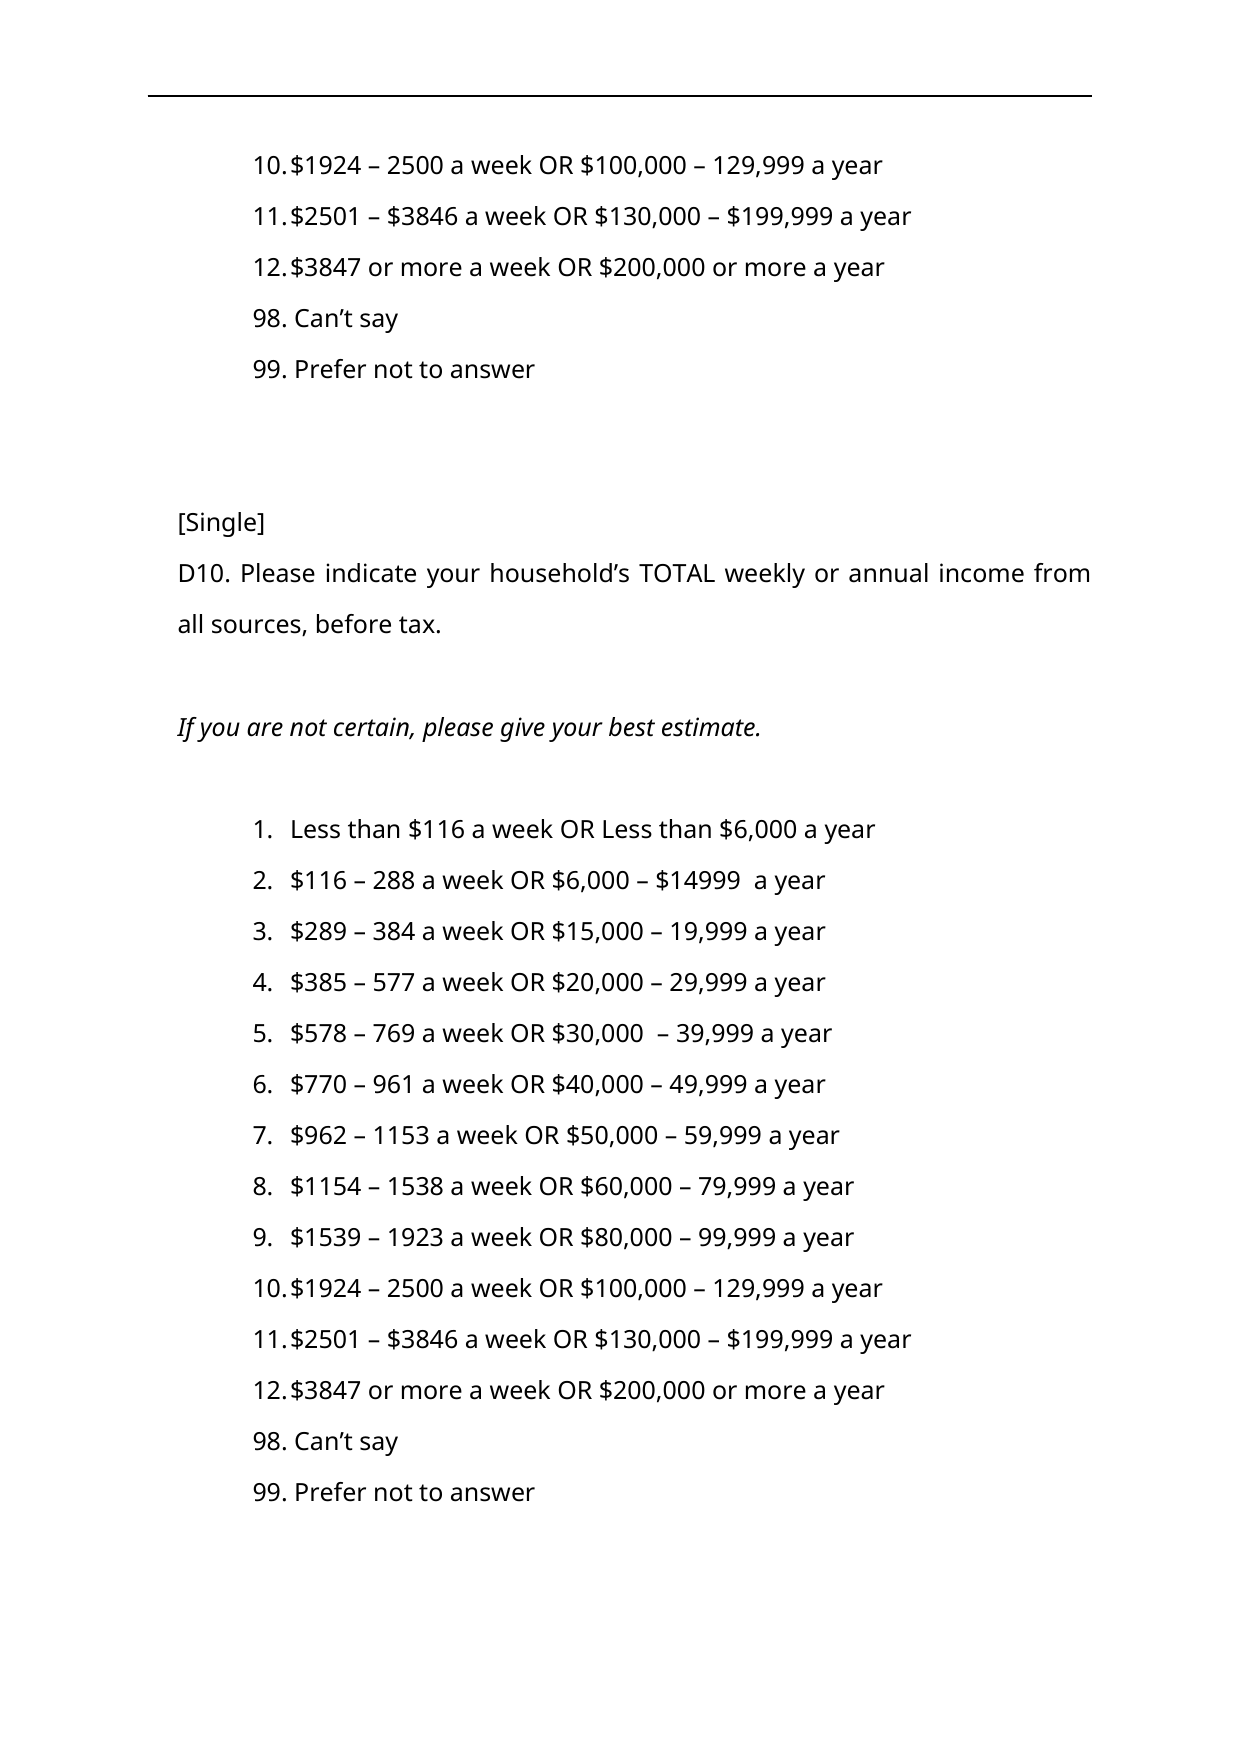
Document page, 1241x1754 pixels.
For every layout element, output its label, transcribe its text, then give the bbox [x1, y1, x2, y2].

list $3847 or more a week OR $200,000 or more a year [252, 1373, 1092, 1407]
text If you are not certain, please give your best estimate. [177, 709, 1092, 743]
text D10. Please indicate your household’s TOTAL weekly or annual income from all sources, before tax. [177, 556, 1092, 641]
list $289 – 384 a week OR $15,000 – 19,999 a year [252, 913, 1092, 947]
list $3847 or more a week OR $200,000 or more a year [252, 250, 1092, 284]
text 98. Can’t say [252, 301, 1092, 335]
text [Single] [177, 505, 1092, 539]
list Less than $116 a week OR Less than $6,000 a year [252, 811, 1092, 845]
list $1154 – 1538 a week OR $60,000 – 79,999 a year [252, 1168, 1092, 1203]
list $578 – 769 a week OR $30,000 – 39,999 a year [252, 1015, 1092, 1049]
list $385 – 577 a week OR $20,000 – 29,999 a year [252, 964, 1092, 998]
text 99. Prefer not to answer [252, 1475, 1092, 1509]
list $1924 – 2500 a week OR $100,000 – 129,999 a year [252, 148, 1092, 182]
text 99. Prefer not to answer [252, 352, 1092, 386]
text 98. Can’t say [252, 1424, 1092, 1458]
list $116 – 288 a week OR $6,000 – $14999 a year [252, 862, 1092, 896]
list $2501 – $3846 a week OR $130,000 – $199,999 a year [252, 1322, 1092, 1356]
list $1924 – 2500 a week OR $100,000 – 129,999 a year [252, 1271, 1092, 1305]
list $1539 – 1923 a week OR $80,000 – 99,999 a year [252, 1219, 1092, 1254]
list $962 – 1153 a week OR $50,000 – 59,999 a year [252, 1117, 1092, 1152]
list $770 – 961 a week OR $40,000 – 49,999 a year [252, 1066, 1092, 1101]
list $2501 – $3846 a week OR $130,000 – $199,999 a year [252, 199, 1092, 233]
